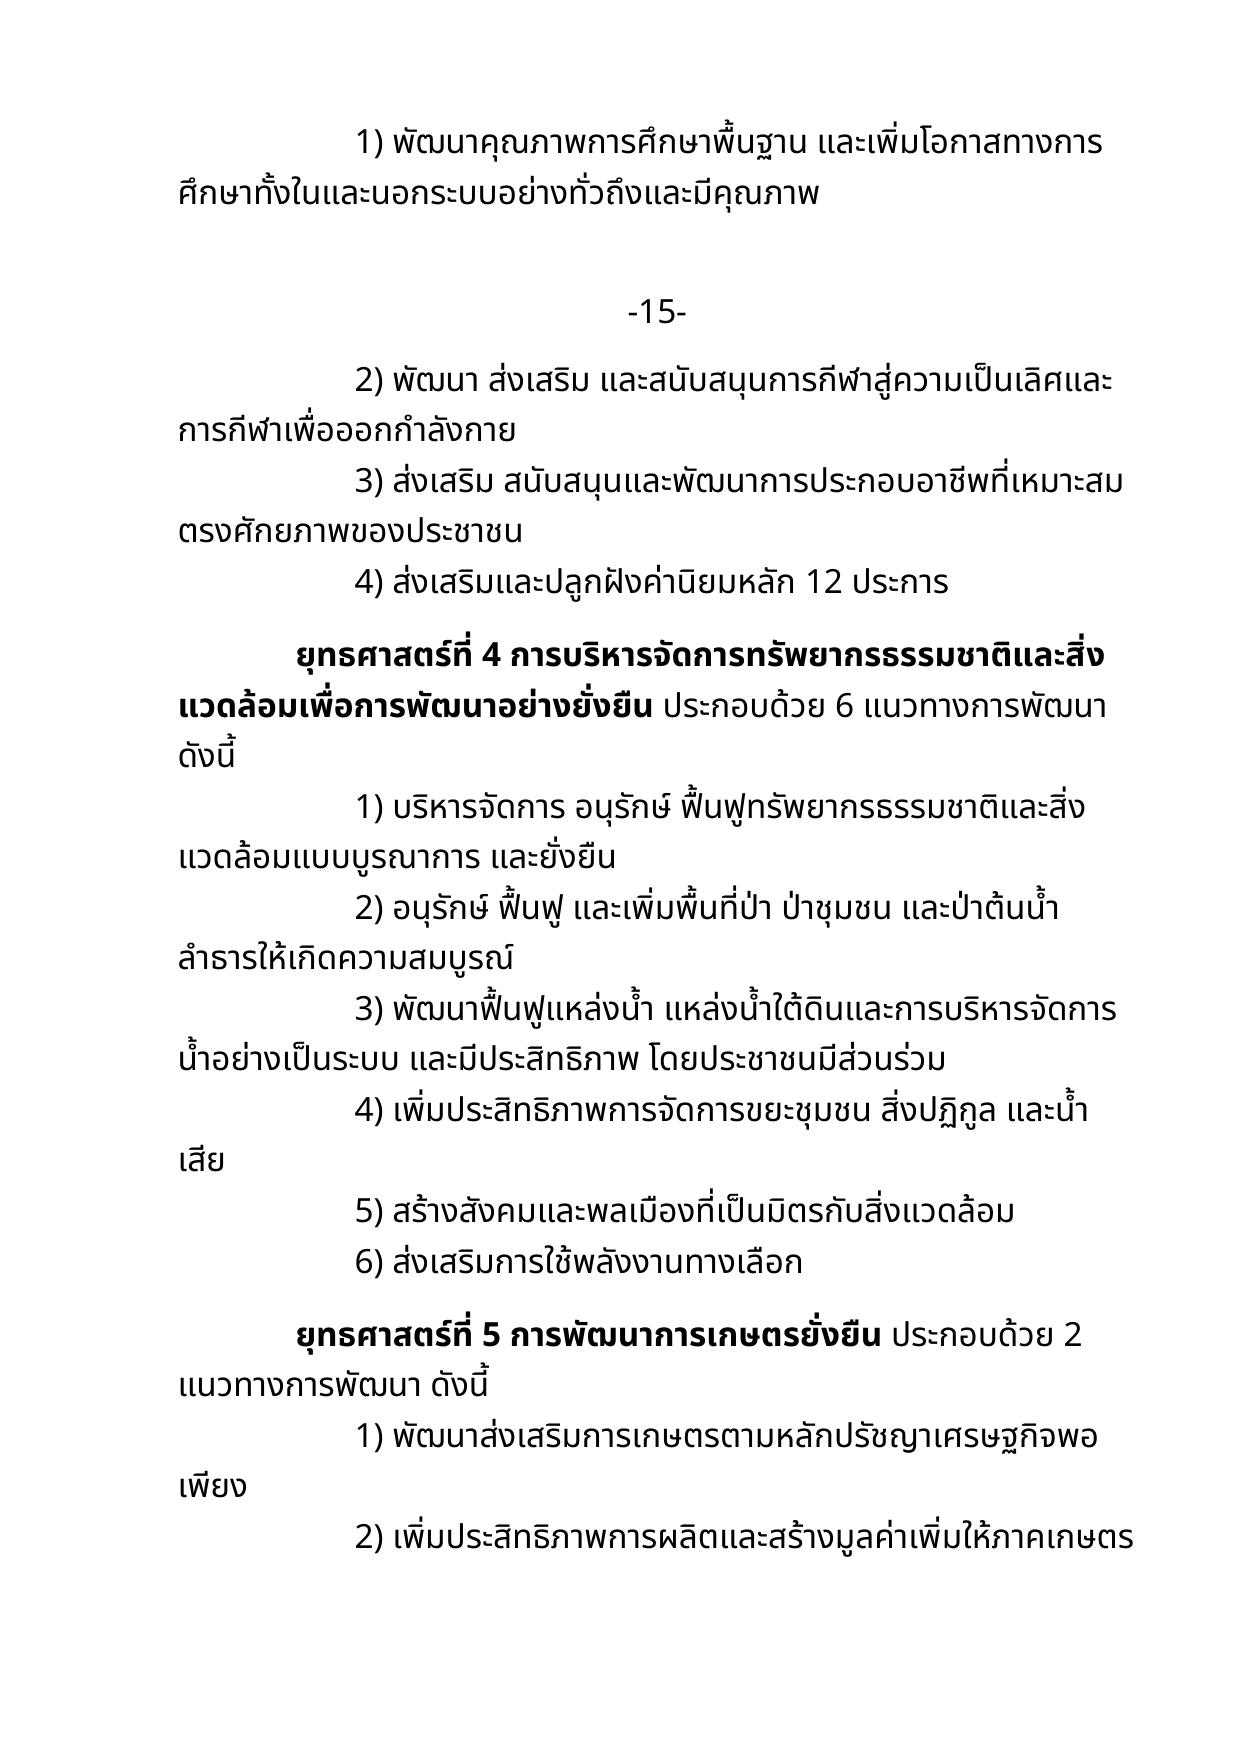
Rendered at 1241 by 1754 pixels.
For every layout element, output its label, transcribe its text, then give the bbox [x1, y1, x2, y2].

text ยุทธศาสตร์ที่ 4 การบริหารจัดการทรัพยากรธรรมชาติและสิ่งแวดล้อมเพื่อการพัฒนาอย่างยั่งยืน ประกอบด้วย 6 แนวทางการพัฒนา ดังนี้ [177, 631, 1137, 783]
text 6) ส่งเสริมการใช้พลังงานทางเลือก [177, 1237, 1137, 1288]
text 3) พัฒนาฟื้นฟูแหล่งน้ำ แหล่งน้ำใต้ดินและการบริหารจัดการน้ำอย่างเป็นระบบ และมีประสิทธิภาพ โดยประชาชนมีส่วนร่วม [177, 985, 1137, 1086]
text 5) สร้างสังคมและพลเมืองที่เป็นมิตรกับสิ่งแวดล้อม [177, 1187, 1137, 1237]
text -15- [177, 287, 1137, 333]
text 1) พัฒนาส่งเสริมการเกษตรตามหลักปรัชญาเศรษฐกิจพอเพียง [177, 1412, 1137, 1513]
text 4) ส่งเสริมและปลูกฝังค่านิยมหลัก 12 ประการ [177, 558, 1137, 608]
text 2) เพิ่มประสิทธิภาพการผลิตและสร้างมูลค่าเพิ่มให้ภาคเกษตร [177, 1513, 1137, 1563]
text 2) อนุรักษ์ ฟื้นฟู และเพิ่มพื้นที่ป่า ป่าชุมชน และป่าต้นน้ำลำธารให้เกิดความสมบูรณ์ [177, 884, 1137, 985]
text 2) พัฒนา ส่งเสริม และสนับสนุนการกีฬาสู่ความเป็นเลิศและการกีฬาเพื่อออกกำลังกาย [177, 356, 1137, 457]
text 3) ส่งเสริม สนับสนุนและพัฒนาการประกอบอาชีพที่เหมาะสมตรงศักยภาพของประชาชน [177, 457, 1137, 558]
text 1) บริหารจัดการ อนุรักษ์ ฟื้นฟูทรัพยากรธรรมชาติและสิ่งแวดล้อมแบบบูรณาการ และยั่งยืน [177, 783, 1137, 884]
text 1) พัฒนาคุณภาพการศึกษาพื้นฐาน และเพิ่มโอกาสทางการศึกษาทั้งในและนอกระบบอย่างทั่วถึงและมีคุณภาพ [177, 118, 1137, 219]
text 4) เพิ่มประสิทธิภาพการจัดการขยะชุมชน สิ่งปฏิกูล และน้ำเสีย [177, 1086, 1137, 1187]
text ยุทธศาสตร์ที่ 5 การพัฒนาการเกษตรยั่งยืน ประกอบด้วย 2 แนวทางการพัฒนา ดังนี้ [177, 1311, 1137, 1412]
